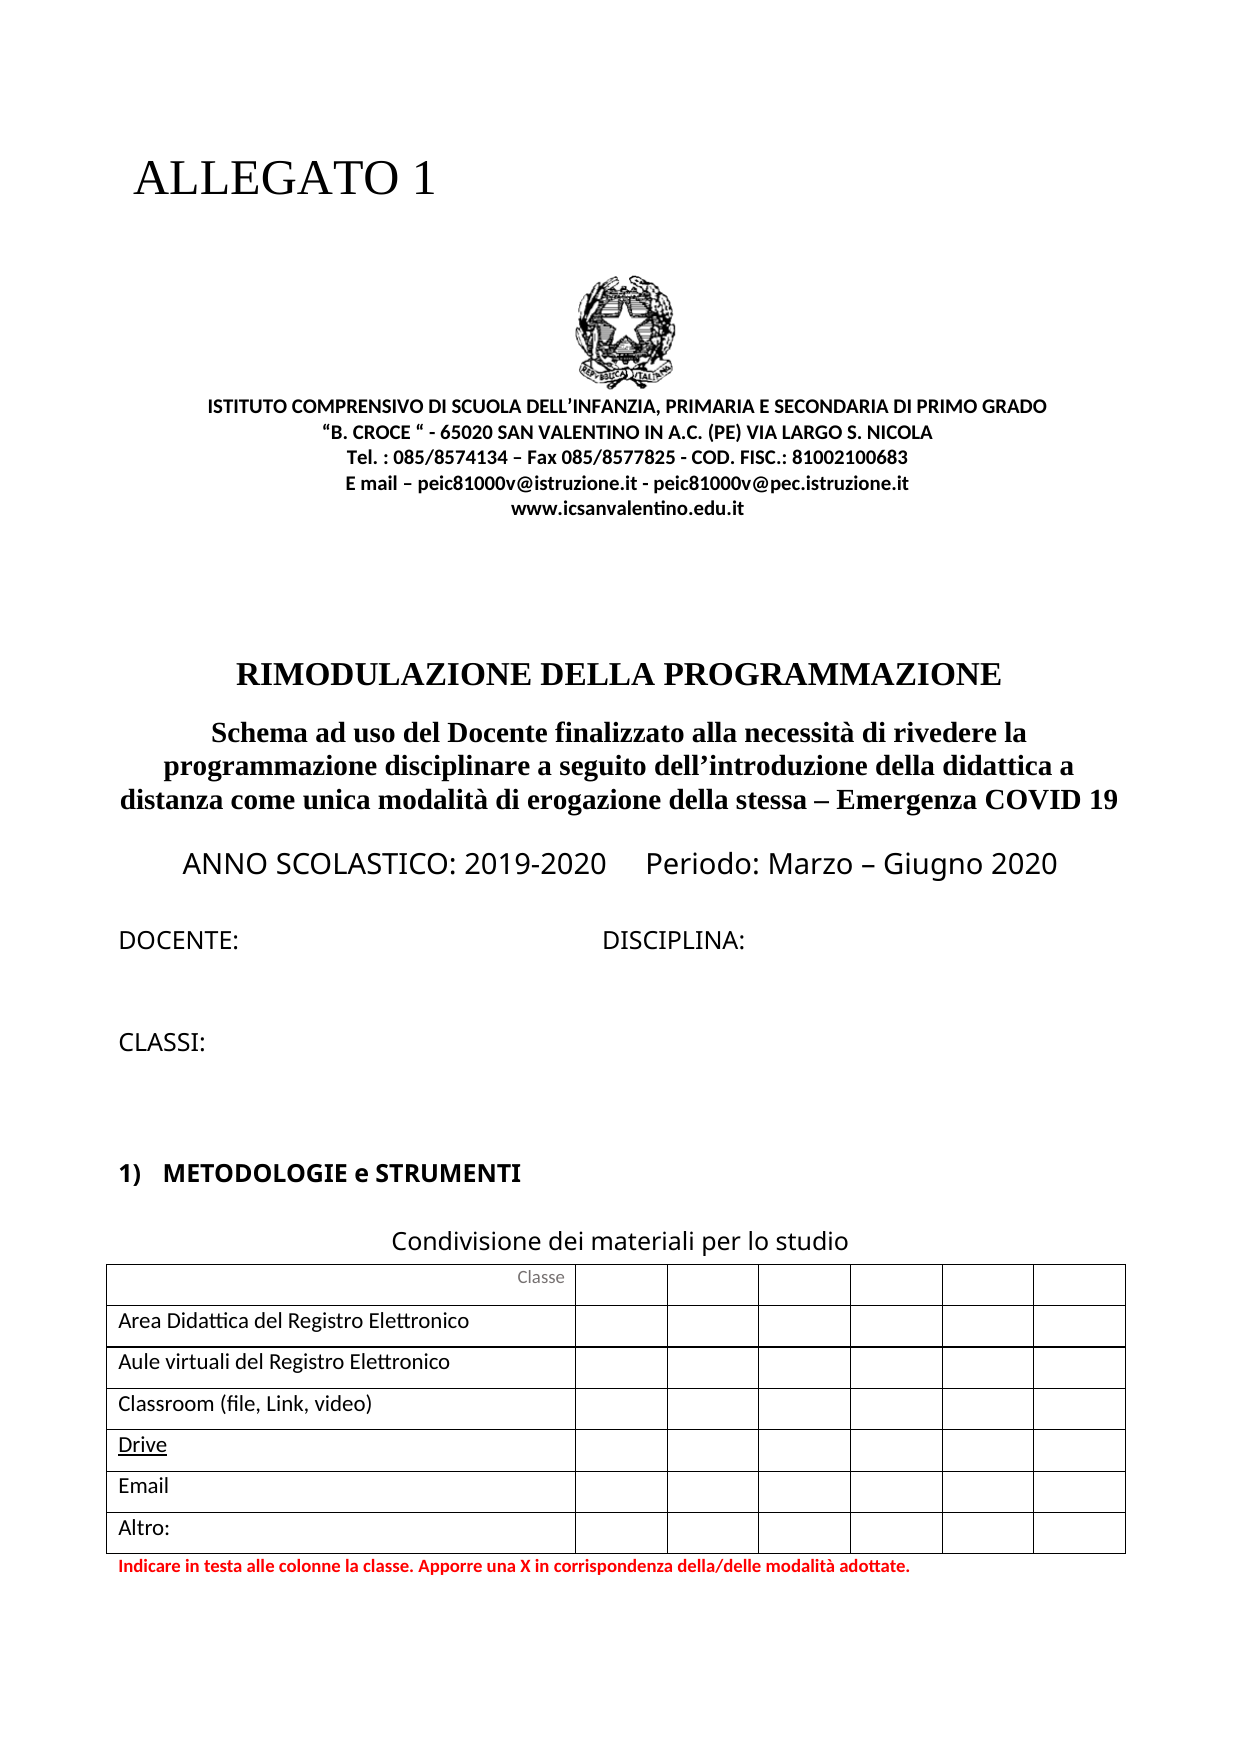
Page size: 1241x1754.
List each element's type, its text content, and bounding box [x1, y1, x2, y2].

table_cell [1034, 1472, 1125, 1512]
table_cell [668, 1472, 758, 1512]
subtitle ALLEGATO 1 [133, 148, 1122, 205]
table_cell [759, 1348, 850, 1388]
text RIMODULAZIONE DELLA PROGRAMMAZIONE [118, 655, 1120, 693]
table_cell Aule virtuali del Registro Elettronico [107, 1348, 575, 1388]
table_cell [759, 1472, 850, 1512]
table_cell [943, 1389, 1033, 1429]
text 1) METODOLOGIE e STRUMENTI [118, 1155, 1122, 1189]
text CLASSI: [118, 1025, 1122, 1059]
subtitle ISTITUTO COMPRENSIVO DI SCUOLA DELL’INFANZIA, PRIMARIA E SECONDARIA DI PRIMO GRADO [133, 393, 1122, 419]
table_cell Email [107, 1472, 575, 1512]
text Indicare in testa alle colonne la classe. Apporre una X in corrispondenza della/delle modalità adottate. [118, 1554, 1122, 1605]
table_cell [1034, 1513, 1125, 1553]
table_header [943, 1265, 1033, 1305]
subtitle “B. CROCE “ - 65020 SAN VALENTINO IN A.C. (PE) VIA LARGO S. NICOLA [133, 419, 1122, 444]
subtitle www.icsanvalentino.edu.it [133, 495, 1122, 578]
table_cell [576, 1472, 667, 1512]
table_header [1034, 1265, 1125, 1305]
table_cell [668, 1348, 758, 1388]
table_cell [943, 1513, 1033, 1553]
table_cell [943, 1306, 1033, 1346]
subtitle Tel. : 085/8574134 – Fax 085/8577825 - COD. FISC.: 81002100683 [133, 444, 1122, 470]
table_cell [1034, 1306, 1125, 1346]
text Condivisione dei materiali per lo studio [118, 1223, 1122, 1257]
table_header [851, 1265, 942, 1305]
table_cell [851, 1472, 942, 1512]
table_cell [1034, 1430, 1125, 1471]
table_cell [943, 1348, 1033, 1388]
table_cell [943, 1472, 1033, 1512]
table_header [576, 1265, 667, 1305]
table_cell [576, 1513, 667, 1553]
table_cell [668, 1389, 758, 1429]
table_cell Drive [107, 1430, 575, 1471]
table_cell [759, 1389, 850, 1429]
table_cell [1034, 1389, 1125, 1429]
table_cell [1034, 1348, 1125, 1388]
table_cell [851, 1348, 942, 1388]
table_cell [851, 1389, 942, 1429]
table_cell [576, 1306, 667, 1346]
text DOCENTE: DISCIPLINA: [118, 923, 1122, 957]
table_cell [668, 1430, 758, 1471]
table_cell Altro: [107, 1513, 575, 1553]
table_cell [576, 1348, 667, 1388]
table_cell [759, 1430, 850, 1471]
subtitle E mail – peic81000v@istruzione.it - peic81000v@pec.istruzione.it [133, 470, 1122, 495]
table_header [668, 1265, 758, 1305]
table_cell [668, 1513, 758, 1553]
text Schema ad uso del Docente finalizzato alla necessità di rivedere la programmazione disciplinare a seguito dell’introduzione della didattica a distanza come unica modalità di erogazione della stessa – Emergenza COVID 19 [118, 715, 1120, 816]
table_cell [943, 1430, 1033, 1471]
table_cell [851, 1306, 942, 1346]
table_cell [759, 1513, 850, 1553]
table_cell [759, 1306, 850, 1346]
table_cell [576, 1430, 667, 1471]
table_cell [668, 1306, 758, 1346]
table_header [759, 1265, 850, 1305]
table_cell Area Didattica del Registro Elettronico [107, 1306, 575, 1346]
text ANNO SCOLASTICO: 2019-2020 Periodo: Marzo – Giugno 2020 [118, 843, 1122, 883]
table_cell [851, 1430, 942, 1471]
picture [572, 271, 683, 394]
table_cell Classroom (file, Link, video) [107, 1389, 575, 1429]
table_header Classe [107, 1265, 575, 1305]
table_cell [851, 1513, 942, 1553]
table_cell [576, 1389, 667, 1429]
